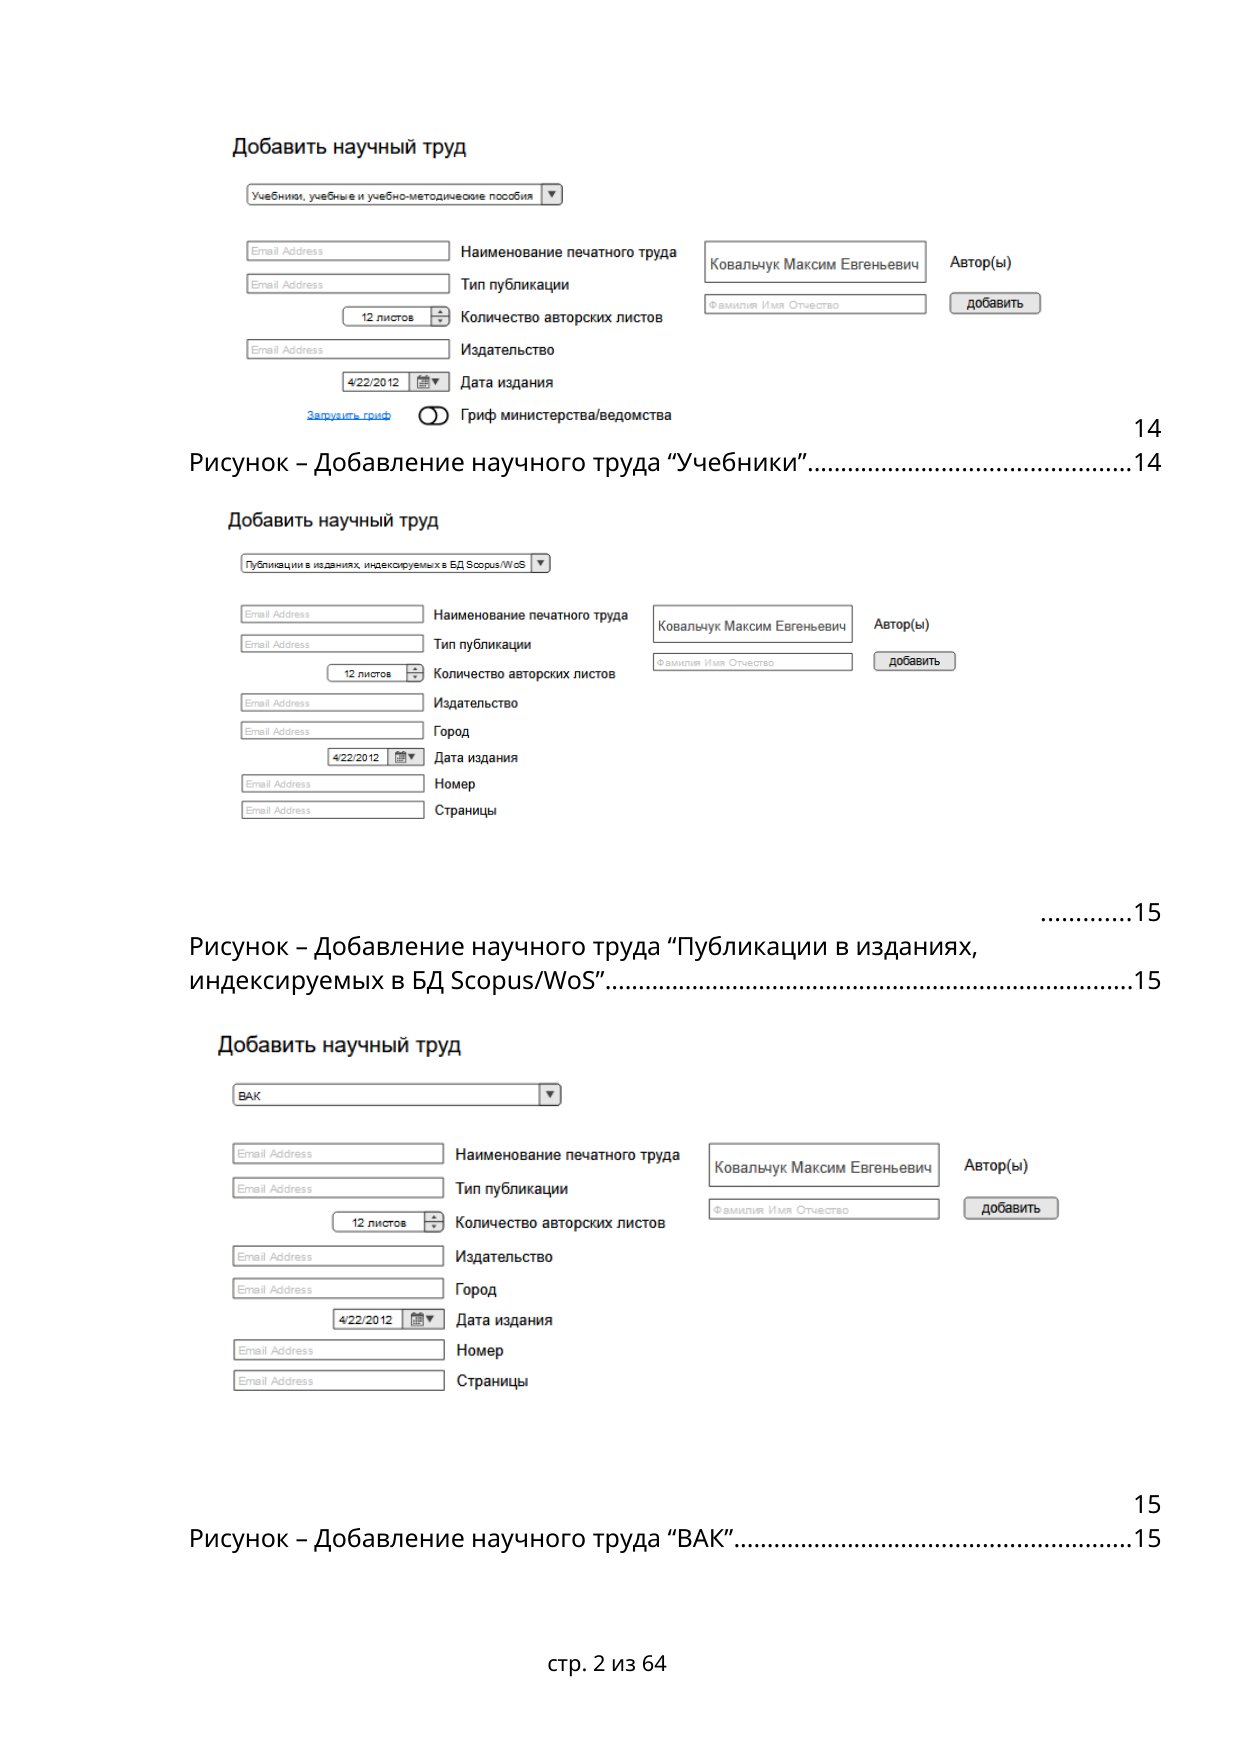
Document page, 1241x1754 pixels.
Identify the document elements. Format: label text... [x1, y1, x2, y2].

text Рисунок – Добавление научного труда “Публикации в изданиях, индексируемых в БД Scopus/WoS” 15 [189, 928, 1162, 996]
picture [188, 75, 1130, 438]
picture [188, 478, 1041, 921]
text Рисунок – Добавление научного труда “Учебники” 14 [189, 445, 1162, 479]
picture [188, 996, 1128, 1514]
text Рисунок – Добавление научного труда “ВАК” 15 [189, 1521, 1162, 1555]
